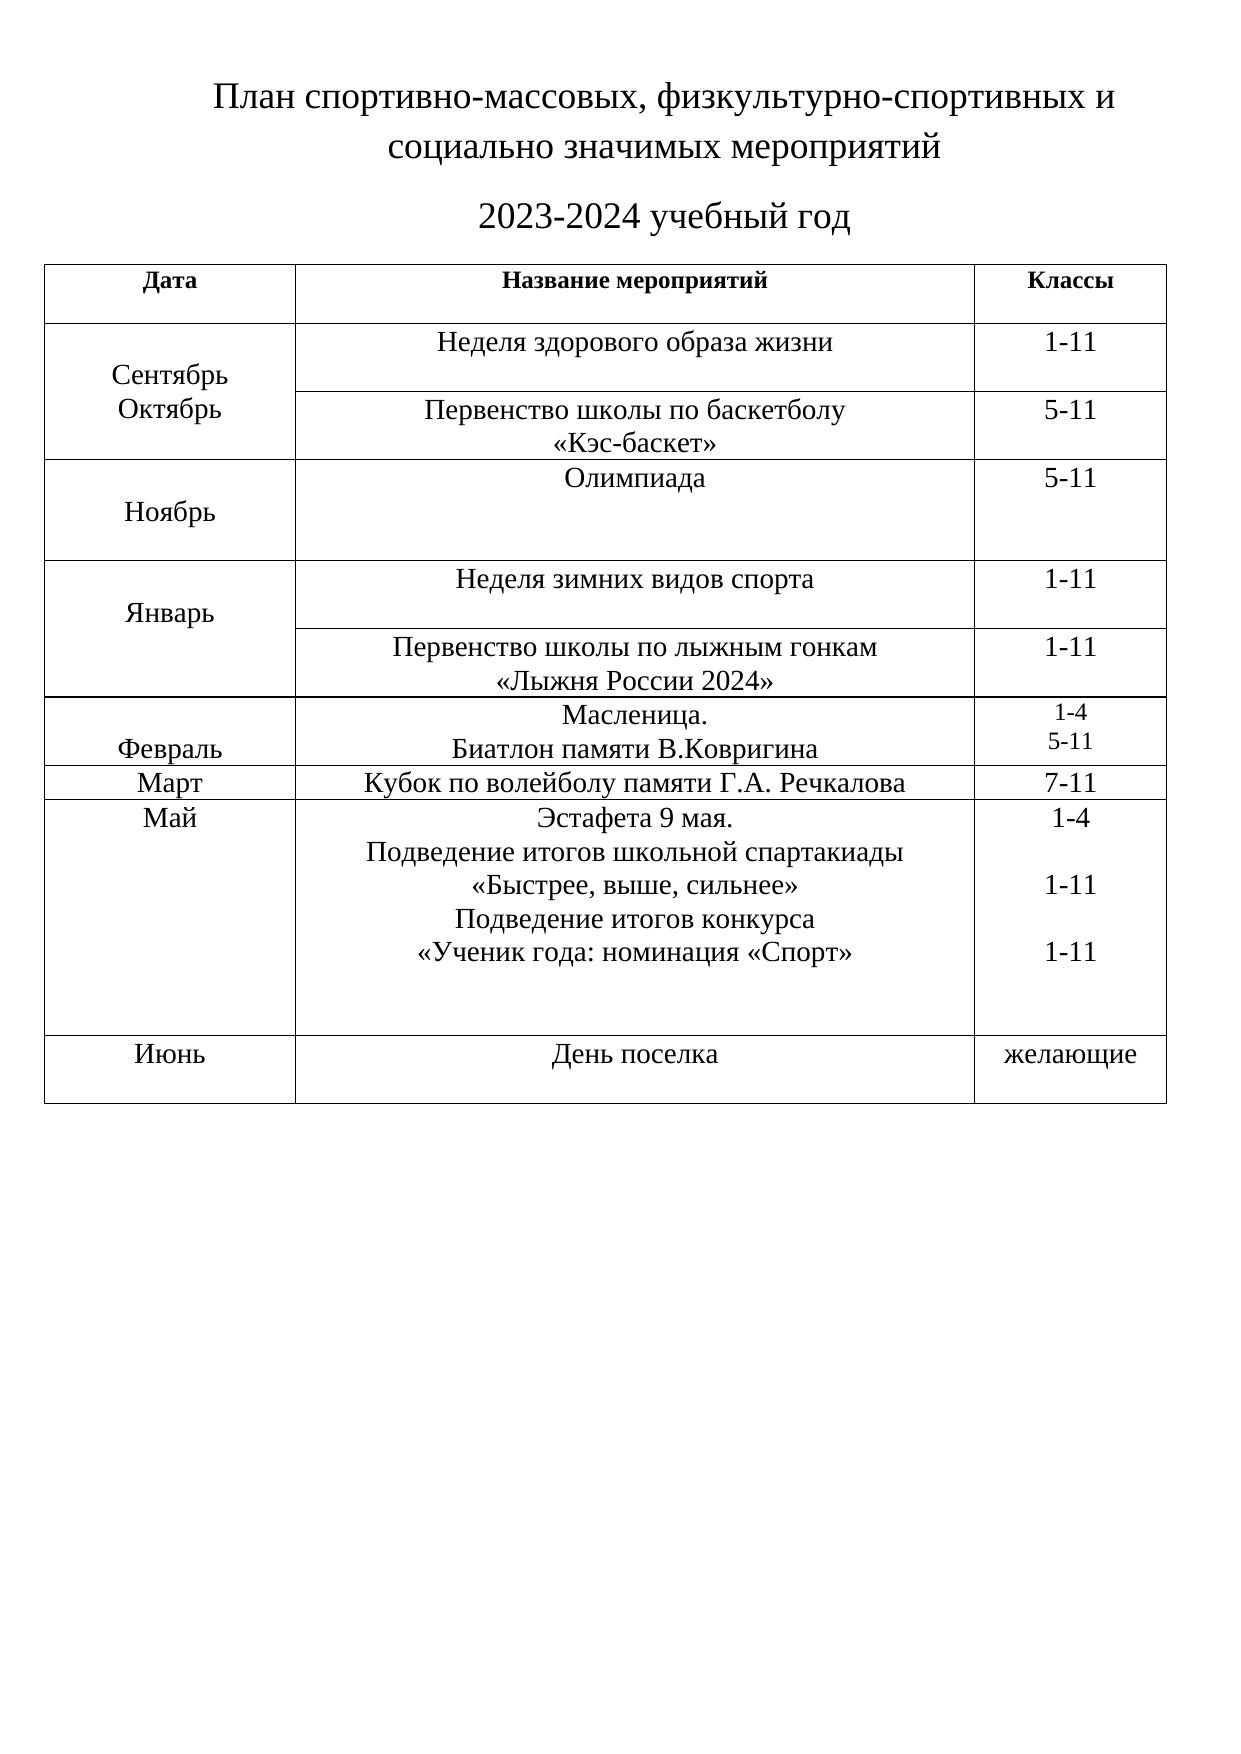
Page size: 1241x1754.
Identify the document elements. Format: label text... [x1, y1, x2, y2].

table_cell Первенство школы по лыжным гонкам «Лыжня России 2024» [296, 629, 974, 696]
table_cell Масленица. Биатлон памяти В.Ковригина [296, 698, 974, 764]
table_cell День поселка [296, 1036, 974, 1103]
table_cell желающие [975, 1036, 1166, 1103]
table_cell 5-11 [975, 460, 1166, 560]
table_cell Первенство школы по баскетболу «Кэс-баскет» [296, 392, 974, 459]
table_cell Июнь [45, 1036, 295, 1103]
table_cell Неделя здорового образа жизни [296, 324, 974, 391]
table_cell Февраль [45, 698, 295, 764]
table_cell Сентябрь Октябрь [45, 324, 295, 459]
table_cell Неделя зимних видов спорта [296, 561, 974, 628]
table_cell Олимпиада [296, 460, 974, 560]
table_cell Кубок по волейболу памяти Г.А. Речкалова [296, 766, 974, 799]
table_header Классы [975, 265, 1166, 323]
table_cell 1-4 1-11 1-11 [975, 800, 1166, 1035]
table_cell 1-11 [975, 324, 1166, 391]
text План спортивно-массовых, физкультурно-спортивных и социально значимых мероприятий [177, 74, 1152, 167]
table_header Название мероприятий [296, 265, 974, 323]
table_cell 1-11 [975, 629, 1166, 696]
table_cell 1-11 [975, 561, 1166, 628]
table_cell Ноябрь [45, 460, 295, 560]
table_cell Март [45, 766, 295, 799]
table_cell Эстафета 9 мая. Подведение итогов школьной спартакиады «Быстрее, выше, сильнее» Подведение итогов конкурса «Ученик года: номинация «Спорт» [296, 800, 974, 1035]
table_cell Январь [45, 561, 295, 696]
table_cell 1-4 5-11 [975, 698, 1166, 764]
text 2023-2024 учебный год [177, 194, 1152, 237]
table_cell 7-11 [975, 766, 1166, 799]
table_cell 5-11 [975, 392, 1166, 459]
table_cell Май [45, 800, 295, 1035]
table_header Дата [45, 265, 295, 323]
